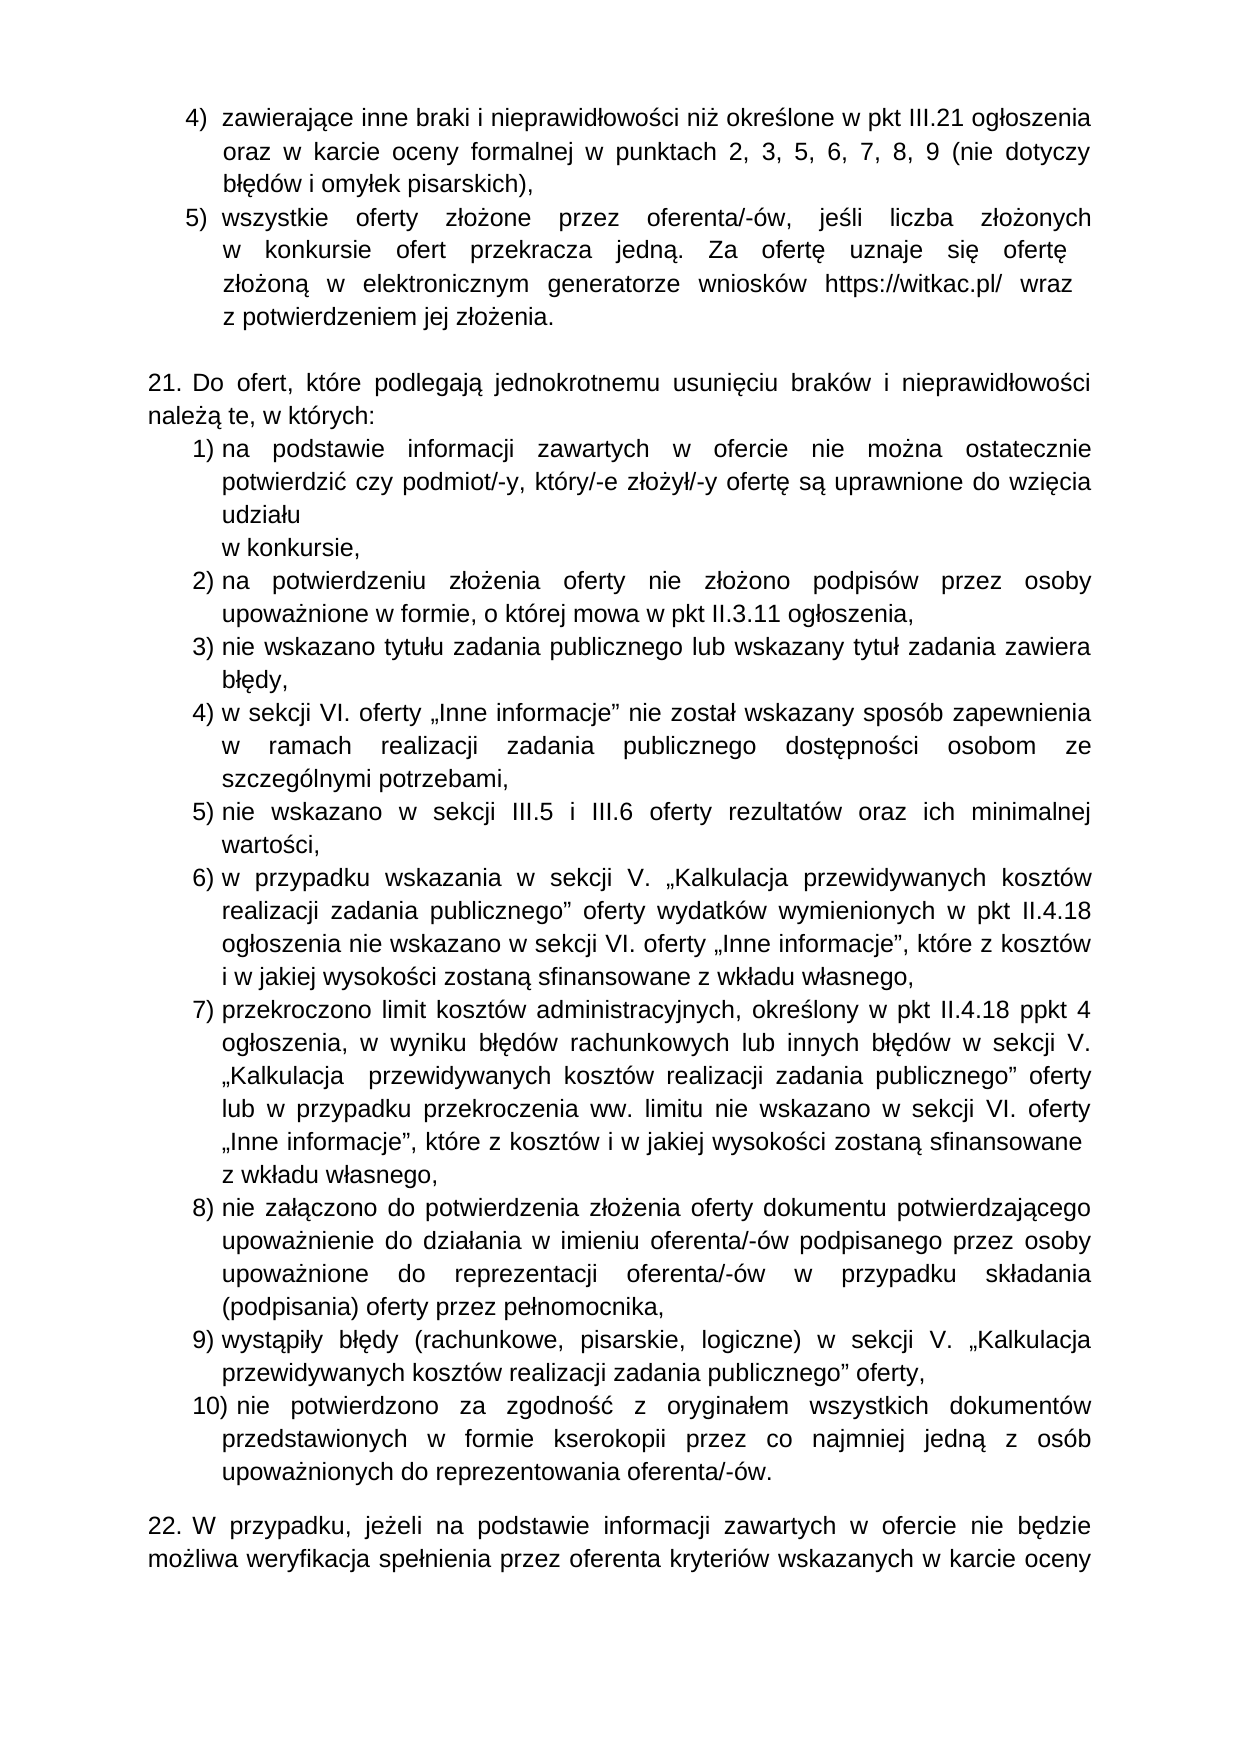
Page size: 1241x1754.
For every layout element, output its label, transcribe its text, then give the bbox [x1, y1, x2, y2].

list wystąpiły błędy (rachunkowe, pisarskie, logiczne) w sekcji V. „Kalkulacja przewidywanych kosztów realizacji zadania publicznego” oferty, [192, 1325, 1092, 1387]
list Do ofert, które podlegają jednokrotnemu usunięciu braków i nieprawidłowości należą te, w których: [148, 368, 1092, 429]
list na podstawie informacji zawartych w ofercie nie można ostatecznie potwierdzić czy podmiot/-y, który/-e złożył/-y ofertę są uprawnione do wzięcia udziału w konkursie, [192, 434, 1092, 561]
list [148, 1511, 1092, 1573]
list nie załączono do potwierdzenia złożenia oferty dokumentu potwierdzającego upoważnienie do działania w imieniu oferenta/-ów podpisanego przez osoby upoważnione do reprezentacji oferenta/-ów w przypadku składania (podpisania) oferty przez pełnomocnika, [192, 1193, 1092, 1321]
list w przypadku wskazania w sekcji V. „Kalkulacja przewidywanych kosztów realizacji zadania publicznego” oferty wydatków wymienionych w pkt II.4.18 ogłoszenia nie wskazano w sekcji VI. oferty „Inne informacje”, które z kosztów i w jakiej wysokości zostaną sfinansowane z wkładu własnego, [192, 863, 1092, 991]
list przekroczono limit kosztów administracyjnych, określony w pkt II.4.18 ppkt 4 ogłoszenia, w wyniku błędów rachunkowych lub innych błędów w sekcji V. „Kalkulacja przewidywanych kosztów realizacji zadania publicznego” oferty lub w przypadku przekroczenia ww. limitu nie wskazano w sekcji VI. oferty „Inne informacje”, które z kosztów i w jakiej wysokości zostaną sfinansowane z wkładu własnego, [192, 995, 1092, 1189]
list nie wskazano w sekcji III.5 i III.6 oferty rezultatów oraz ich minimalnej wartości, [192, 797, 1092, 859]
list zawierające inne braki i nieprawidłowości niż określone w pkt III.21 ogłoszenia oraz w karcie oceny formalnej w punktach 2, 3, 5, 6, 7, 8, 9 (nie dotyczy błędów i omyłek pisarskich), [185, 103, 1092, 198]
list na potwierdzeniu złożenia oferty nie złożono podpisów przez osoby upoważnione w formie, o której mowa w pkt II.3.11 ogłoszenia, [192, 566, 1092, 627]
list nie wskazano tytułu zadania publicznego lub wskazany tytuł zadania zawiera błędy, [192, 632, 1092, 693]
list nie potwierdzono za zgodność z oryginałem wszystkich dokumentów przedstawionych w formie kserokopii przez co najmniej jedną z osób upoważnionych do reprezentowania oferenta/-ów. [192, 1391, 1092, 1486]
list wszystkie oferty złożone przez oferenta/-ów, jeśli liczba złożonych w konkursie ofert przekracza jedną. Za ofertę uznaje się ofertę złożoną w elektronicznym generatorze wniosków https://witkac.pl/ wraz z potwierdzeniem jej złożenia. [185, 202, 1092, 330]
list w sekcji VI. oferty „Inne informacje” nie został wskazany sposób zapewnienia w ramach realizacji zadania publicznego dostępności osobom ze szczególnymi potrzebami, [192, 698, 1092, 793]
